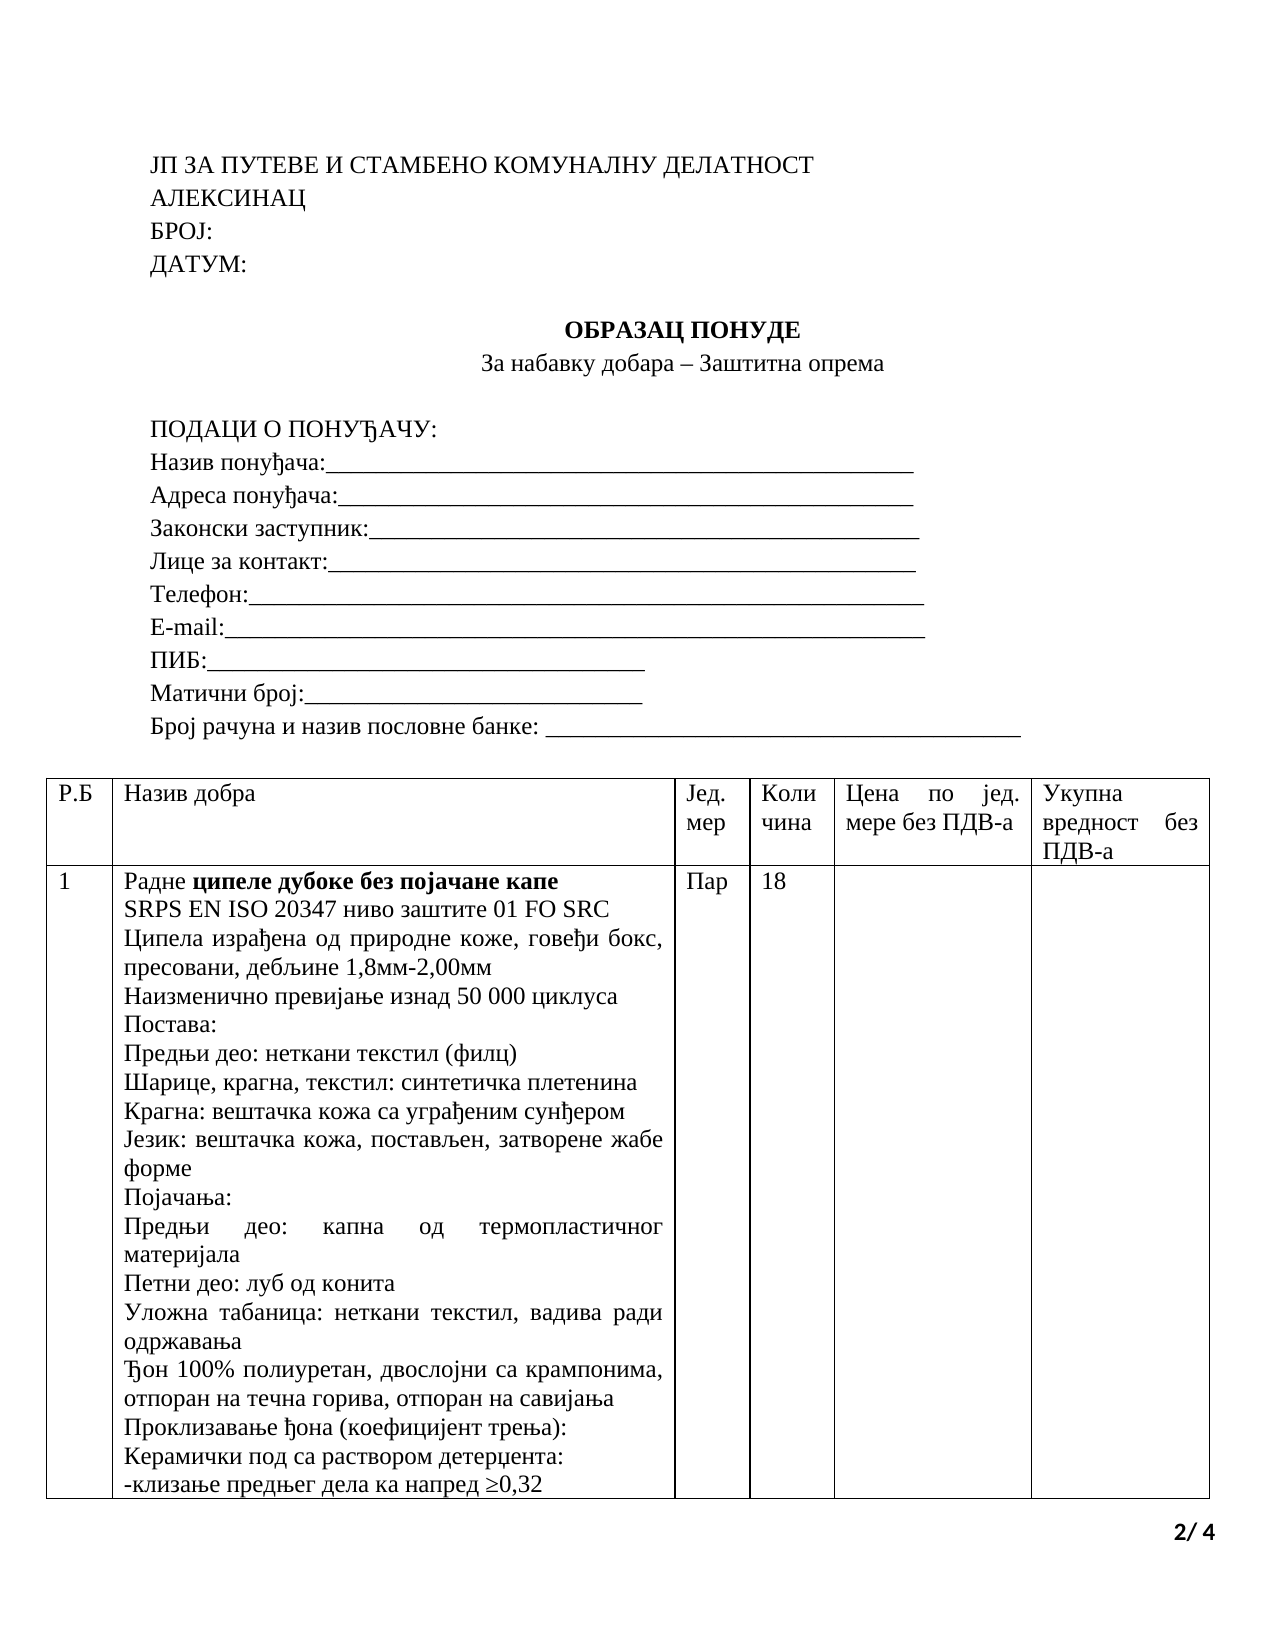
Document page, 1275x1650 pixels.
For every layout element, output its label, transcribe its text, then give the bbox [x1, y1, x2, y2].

table_header Укупна вредност без ПДВ-а [1032, 779, 1209, 865]
table_cell [835, 866, 1031, 1498]
text Матични број:___________________________ [150, 678, 1215, 707]
table_cell [1032, 866, 1209, 1498]
table_cell Пар [676, 866, 749, 1498]
table_header Јед.мер [676, 779, 749, 865]
text За набавку добара – Заштитна опрема [150, 348, 1215, 377]
text Адреса понуђача:______________________________________________ [150, 480, 1215, 509]
table_cell 18 [751, 866, 834, 1498]
text АЛЕКСИНАЦ [150, 183, 1215, 212]
table_header Количина [751, 779, 834, 865]
text Законски заступник:____________________________________________ [150, 513, 1215, 542]
text ЈП ЗА ПУТЕВЕ И СТАМБЕНО КОМУНАЛНУ ДЕЛАТНОСТ [150, 150, 1215, 179]
table_header Цена по јед. мере без ПДВ-а [835, 779, 1031, 865]
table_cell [113, 866, 674, 1498]
table_header Назив добра [113, 779, 674, 865]
text ДАТУМ: [150, 249, 1215, 278]
text Назив понуђача:_______________________________________________ [150, 447, 1215, 476]
table_header Р.Б [47, 779, 112, 865]
text ПИБ:___________________________________ [150, 645, 1215, 674]
text ПОДАЦИ О ПОНУЂАЧУ: [150, 414, 1215, 443]
table_cell 1 [47, 866, 112, 1498]
text Телефон:______________________________________________________ [150, 579, 1215, 608]
text Лице за контакт:_______________________________________________ [150, 546, 1215, 575]
text Број рачуна и назив пословне банке: ______________________________________ [150, 711, 1215, 740]
text E-mail:________________________________________________________ [150, 612, 1215, 641]
text ОБРАЗАЦ ПОНУДЕ [150, 315, 1215, 344]
text БРОЈ: [150, 216, 1215, 245]
